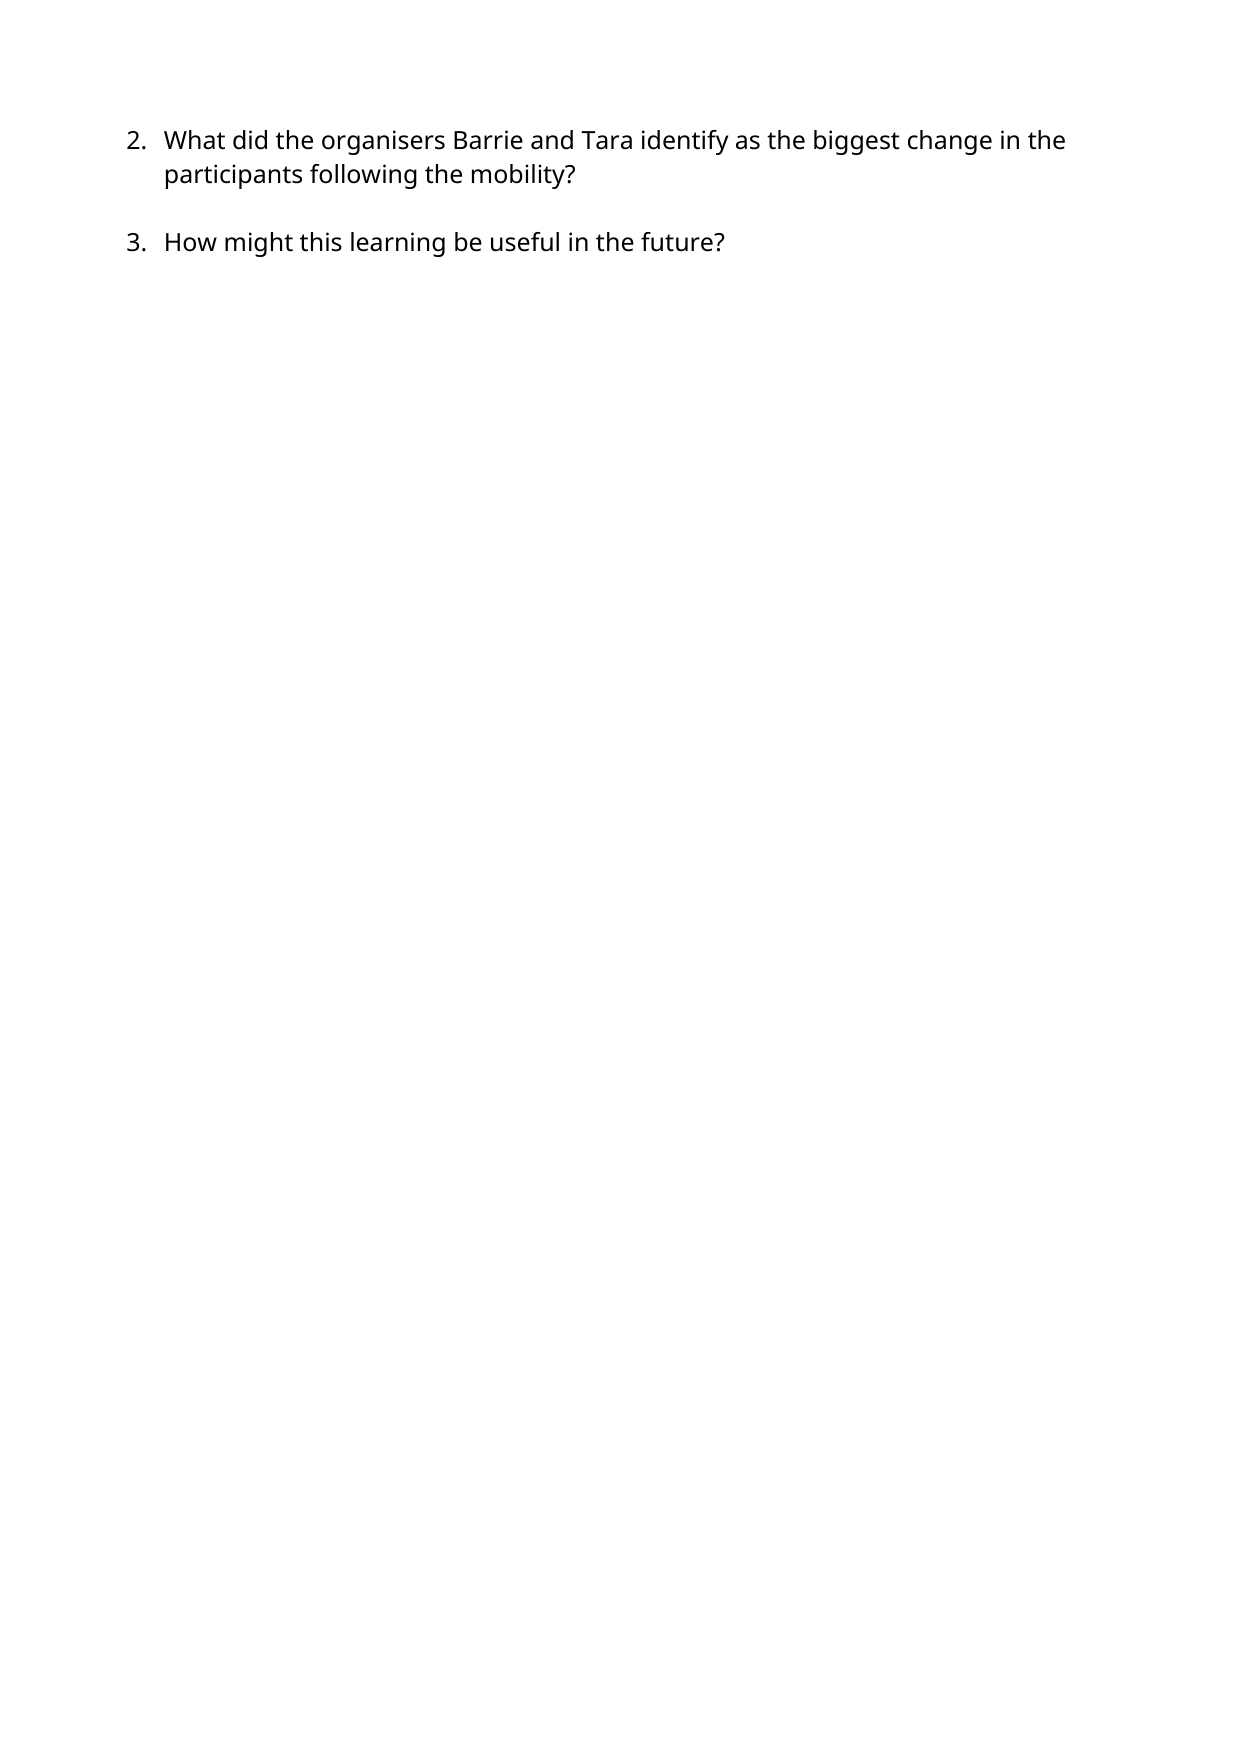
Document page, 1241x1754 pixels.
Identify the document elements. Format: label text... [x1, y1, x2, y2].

list What did the organisers Barrie and Tara identify as the biggest change in the participants following the mobility? [126, 123, 1152, 191]
list How might this learning be useful in the future? [126, 225, 1152, 259]
